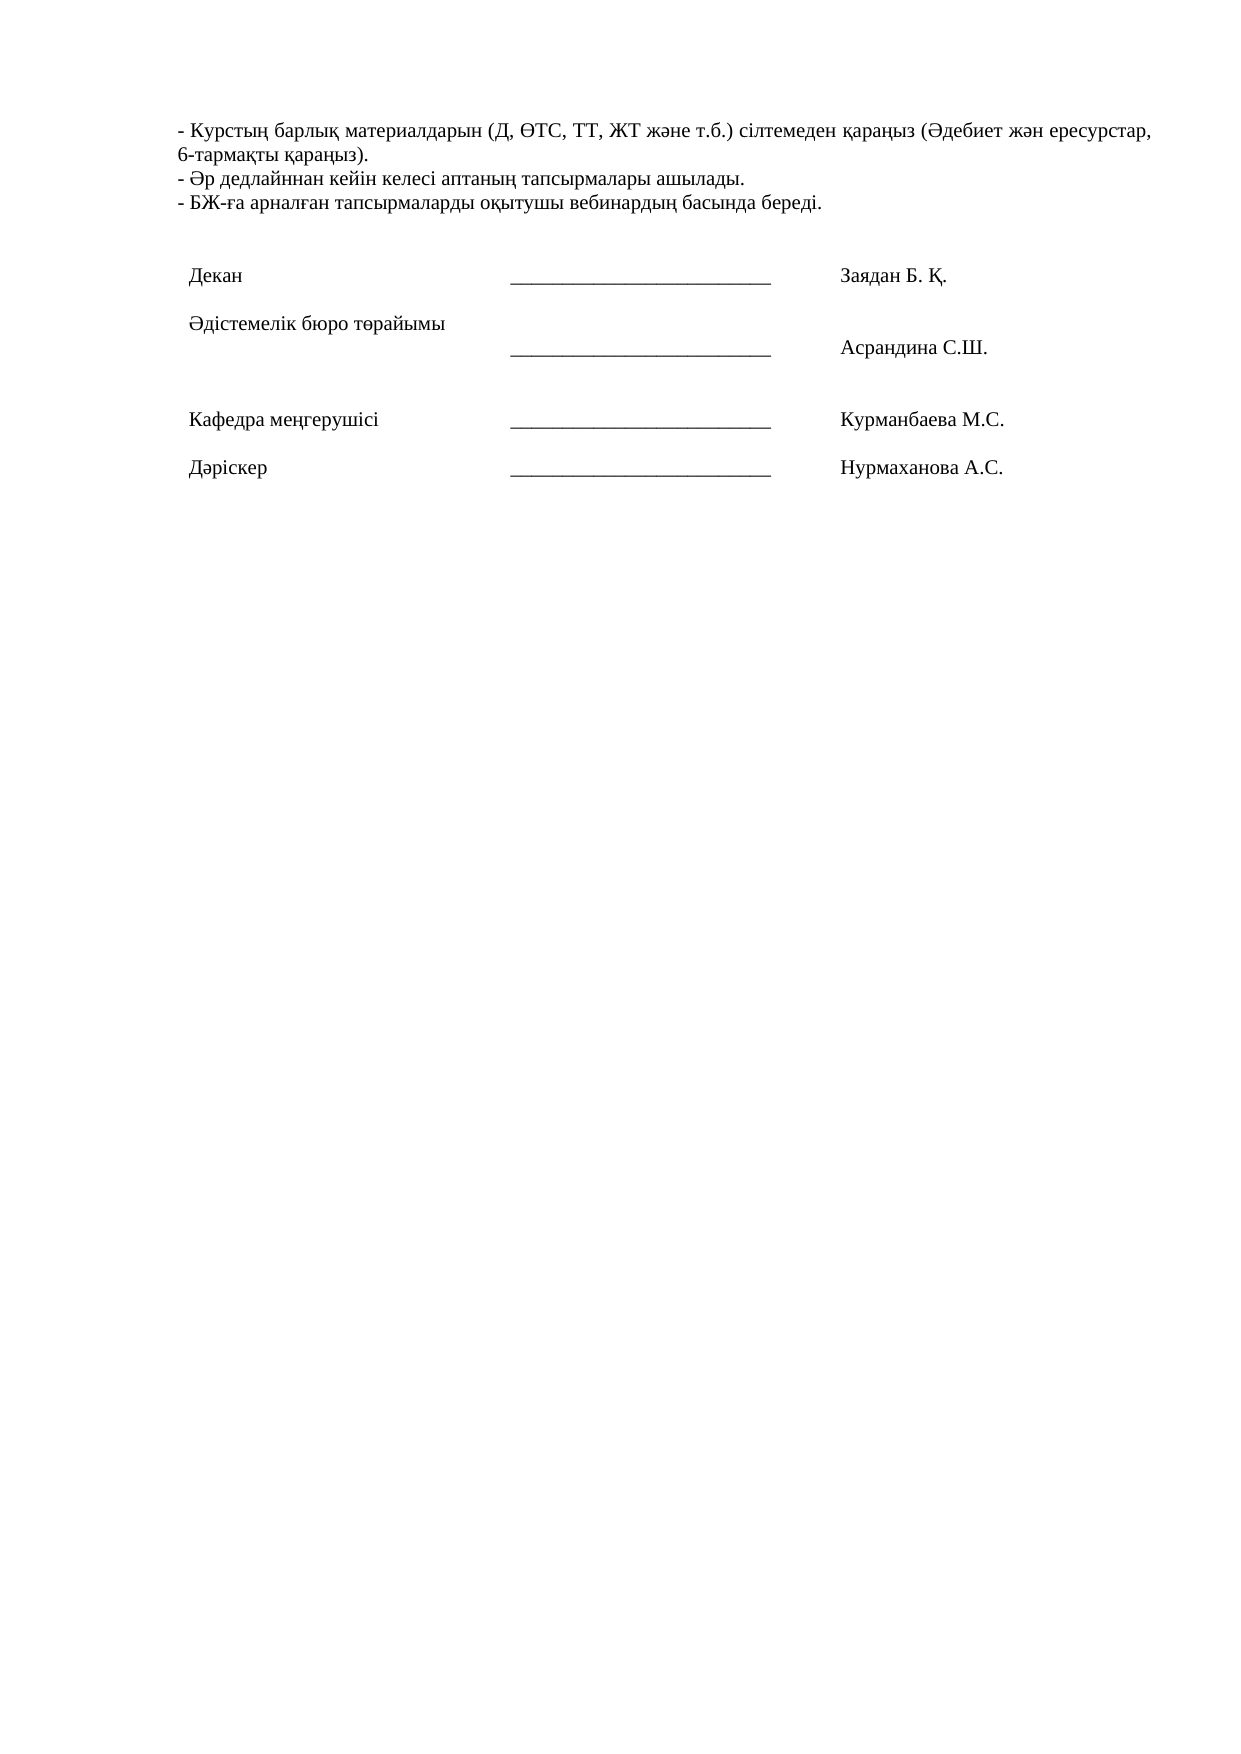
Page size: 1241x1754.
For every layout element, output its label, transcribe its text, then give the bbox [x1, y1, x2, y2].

table_header Декан [177, 263, 499, 311]
table_cell _________________________ [499, 455, 829, 479]
text - Курстың барлық материалдарын (Д, ӨТС, ТТ, ЖТ және т.б.) сілтемеден қараңыз (Әдебиет жән ересурстар, 6-тармақты қараңыз). [177, 118, 1152, 166]
table_cell _________________________ [499, 311, 829, 383]
table_cell Дәріскер [177, 455, 499, 479]
table_cell Асрандина С.Ш. [829, 311, 1152, 383]
table_header _________________________ [499, 263, 829, 311]
table_cell Әдістемелік бюро төрайымы [177, 311, 499, 383]
table_cell Нурмаханова А.С. [829, 455, 1152, 479]
table_cell _________________________ [499, 383, 829, 455]
table_cell Кафедра меңгерушісі [177, 383, 499, 455]
text - БЖ-ға арналған тапсырмаларды оқытушы вебинардың басында береді. [177, 190, 1152, 214]
table_header Заядан Б. Қ. [829, 263, 1152, 311]
text - Әр дедлайннан кейін келесі аптаның тапсырмалары ашылады. [177, 166, 1152, 190]
table_cell Курманбаева М.С. [829, 383, 1152, 455]
